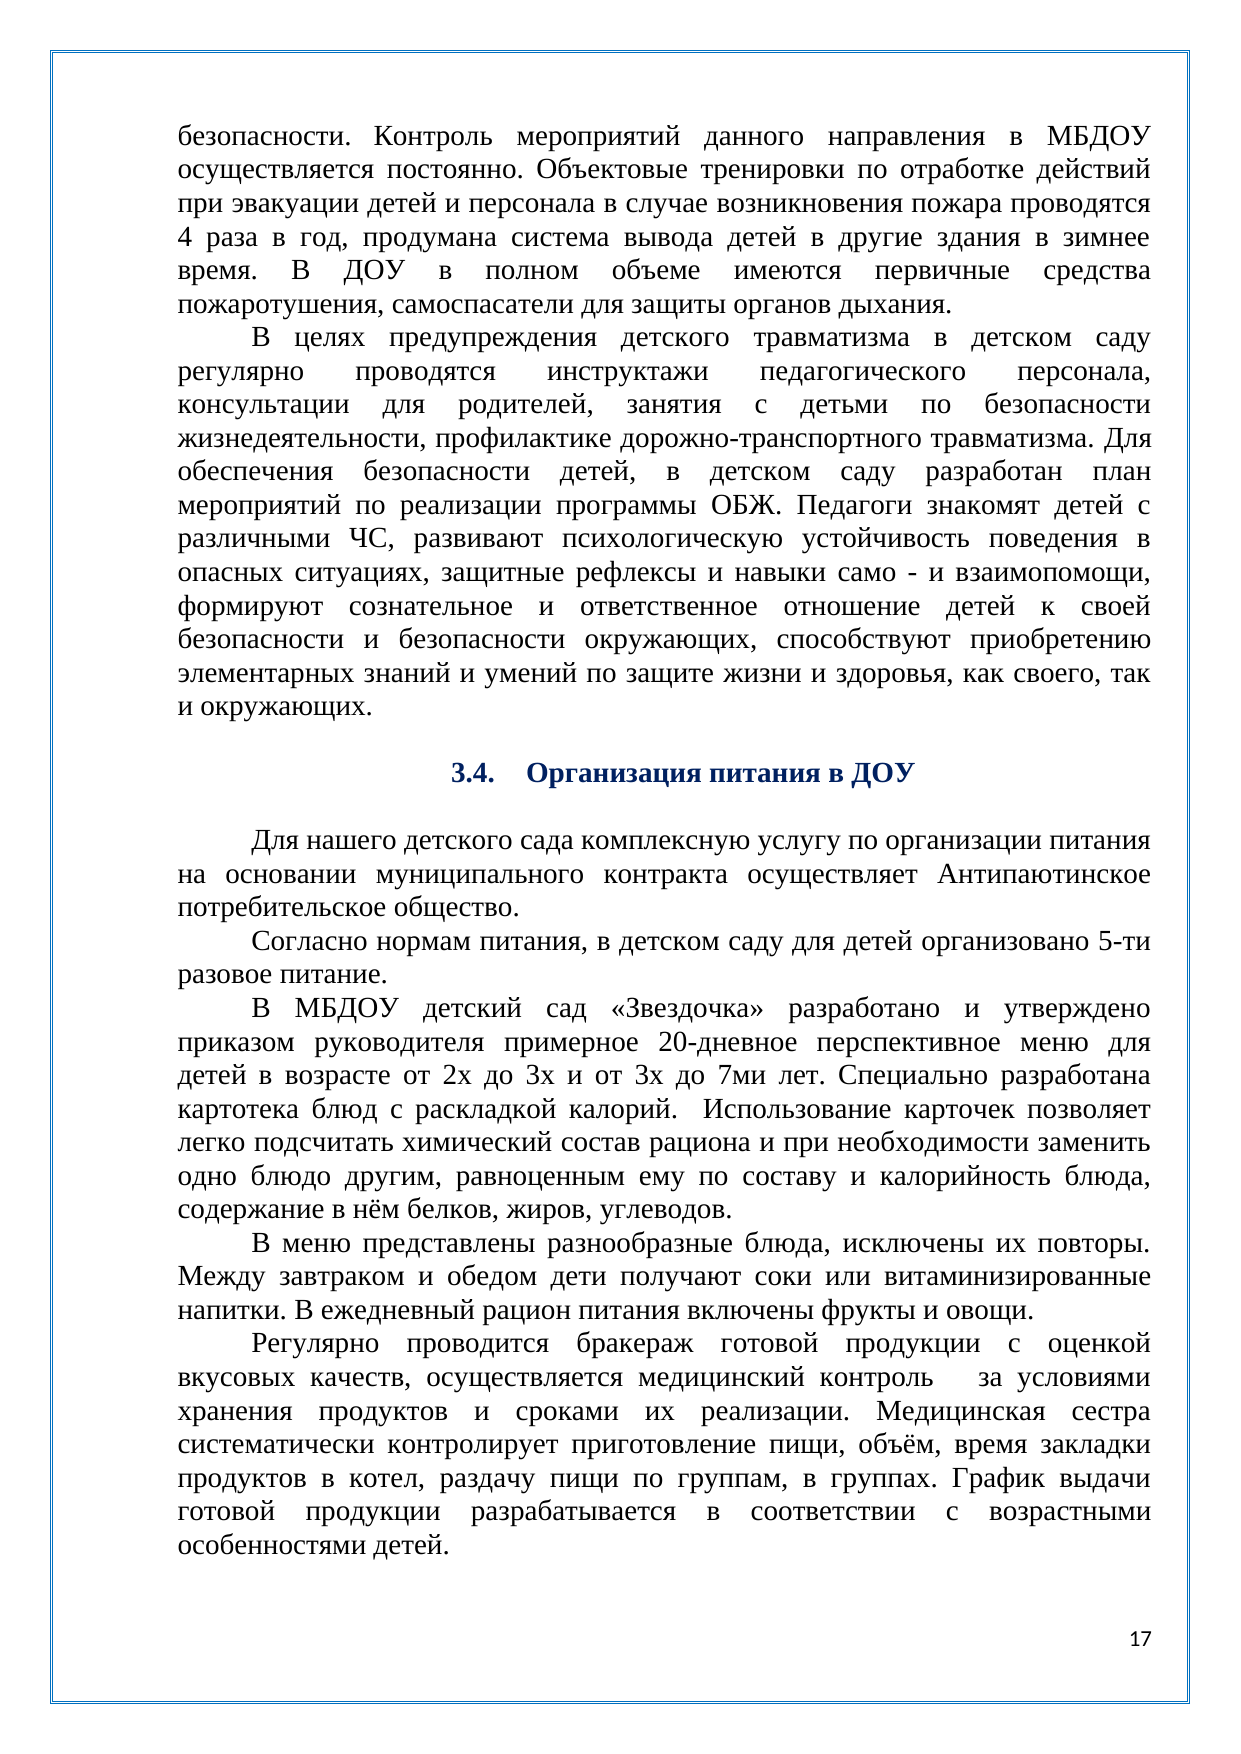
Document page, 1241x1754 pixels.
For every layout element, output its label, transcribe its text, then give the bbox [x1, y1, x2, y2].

text В целях предупреждения детского травматизма в детском саду регулярно проводятся инструктажи педагогического персонала, консультации для родителей, занятия с детьми по безопасности жизнедеятельности, профилактике дорожно-транспортного травматизма. Для обеспечения безопасности детей, в детском саду разработан план мероприятий по реализации программы ОБЖ. Педагоги знакомят детей с различными ЧС, развивают психологическую устойчивость поведения в опасных ситуациях, защитные рефлексы и навыки само - и взаимопомощи, формируют сознательное и ответственное отношение детей к своей безопасности и безопасности окружающих, способствуют приобретению элементарных знаний и умений по защите жизни и здоровья, как своего, так и окружающих. [177, 319, 1152, 722]
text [177, 118, 1152, 319]
list Организация питания в ДОУ [215, 755, 1152, 789]
text Для нашего детского сада комплексную услугу по организации питания на основании муниципального контракта осуществляет Антипаютинское потребительское общество. [177, 822, 1152, 923]
text В меню представлены разнообразные блюда, исключены их повторы. Между завтраком и обедом дети получают соки или витаминизированные напитки. В ежедневный рацион питания включены фрукты и овощи. [177, 1225, 1152, 1326]
text Согласно нормам питания, в детском саду для детей организовано 5-ти разовое питание. [177, 923, 1152, 990]
text В МБДОУ детский сад «Звездочка» разработано и утверждено приказом руководителя примерное 20-дневное перспективное меню для детей в возрасте от 2х до 3х и от 3х до 7ми лет. Специально разработана картотека блюд с раскладкой калорий. Использование карточек позволяет легко подсчитать химический состав рациона и при необходимости заменить одно блюдо другим, равноценным ему по составу и калорийность блюда, содержание в нём белков, жиров, углеводов. [177, 990, 1152, 1225]
text Регулярно проводится бракераж готовой продукции с оценкой вкусовых качеств, осуществляется медицинский контроль за условиями хранения продуктов и сроками их реализации. Медицинская сестра систематически контролирует приготовление пищи, объём, время закладки продуктов в котел, раздачу пищи по группам, в группах. График выдачи готовой продукции разрабатывается в соответствии с возрастными особенностями детей. [177, 1326, 1152, 1560]
